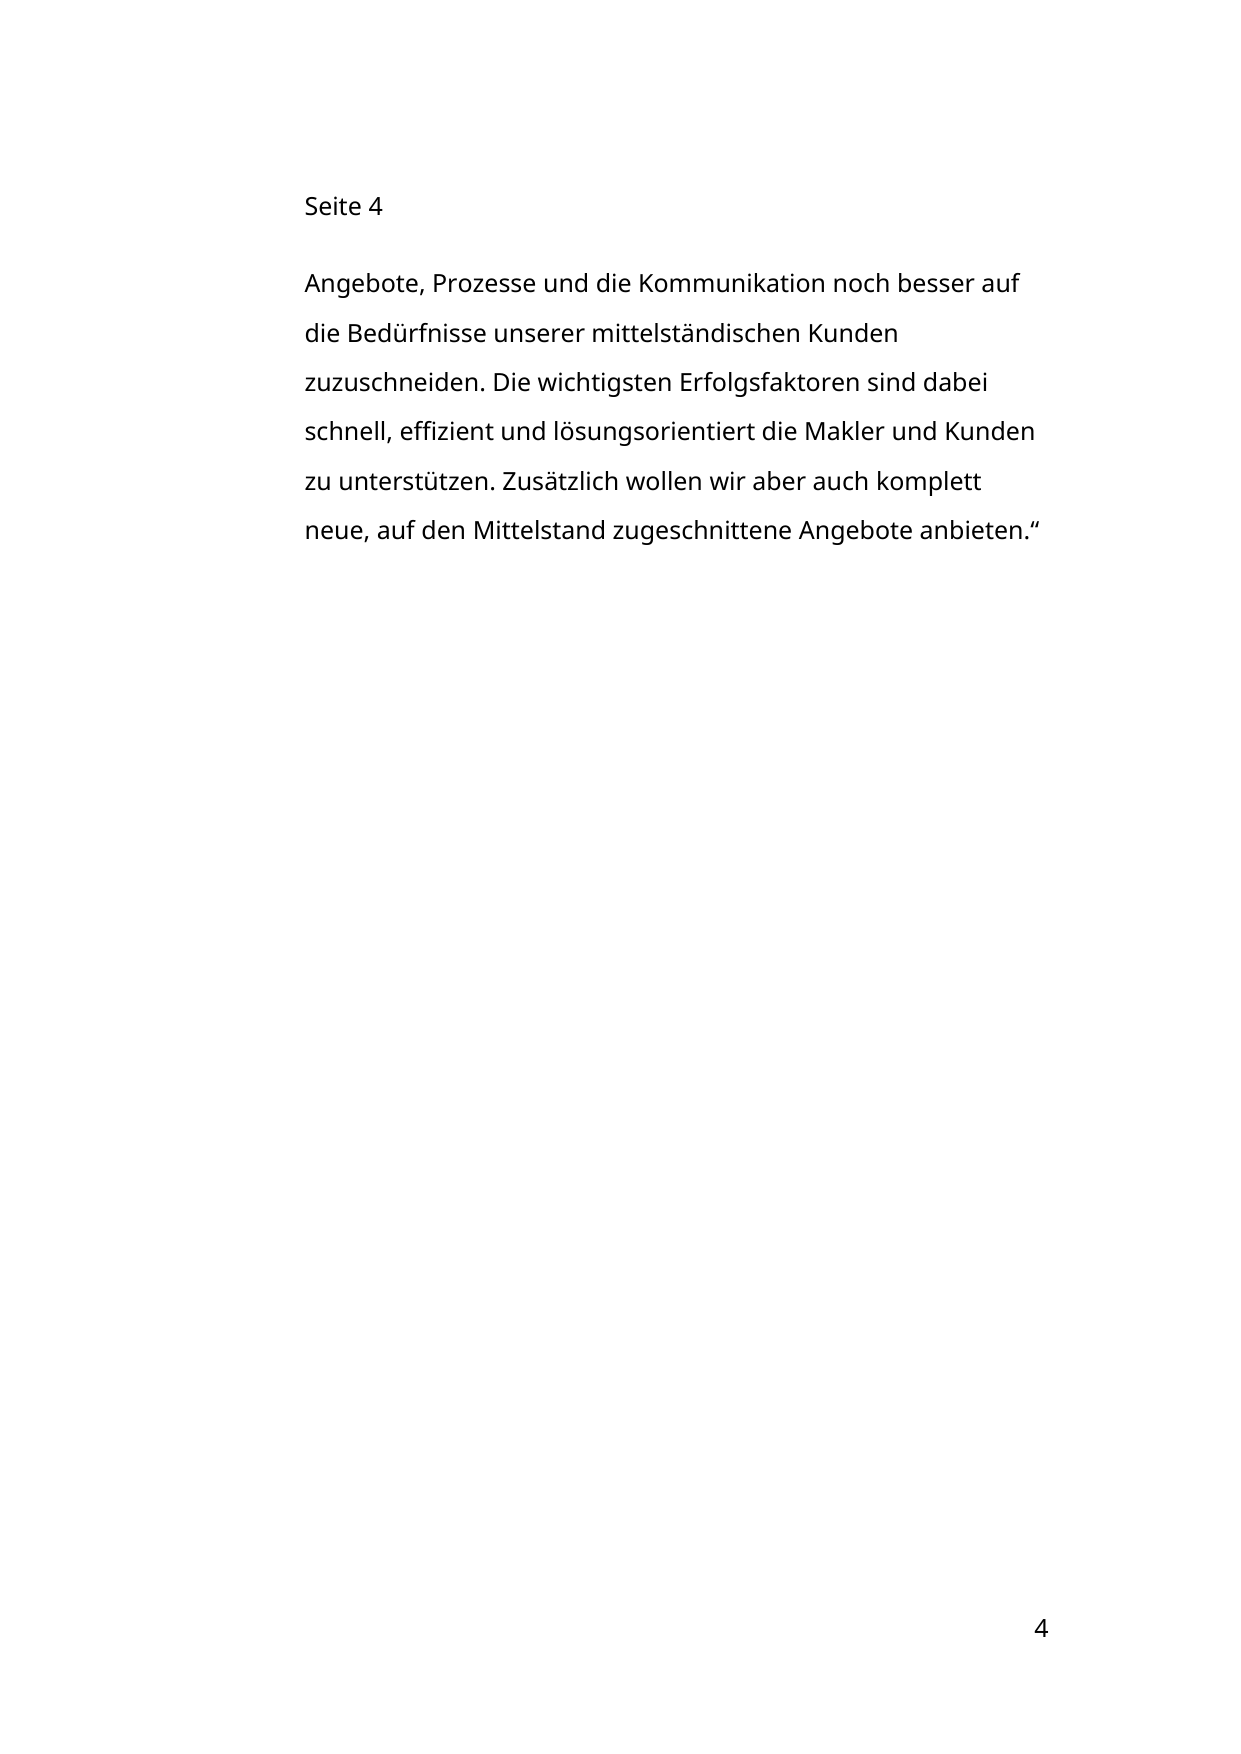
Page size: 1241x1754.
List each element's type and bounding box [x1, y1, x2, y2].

text [304, 266, 1048, 547]
